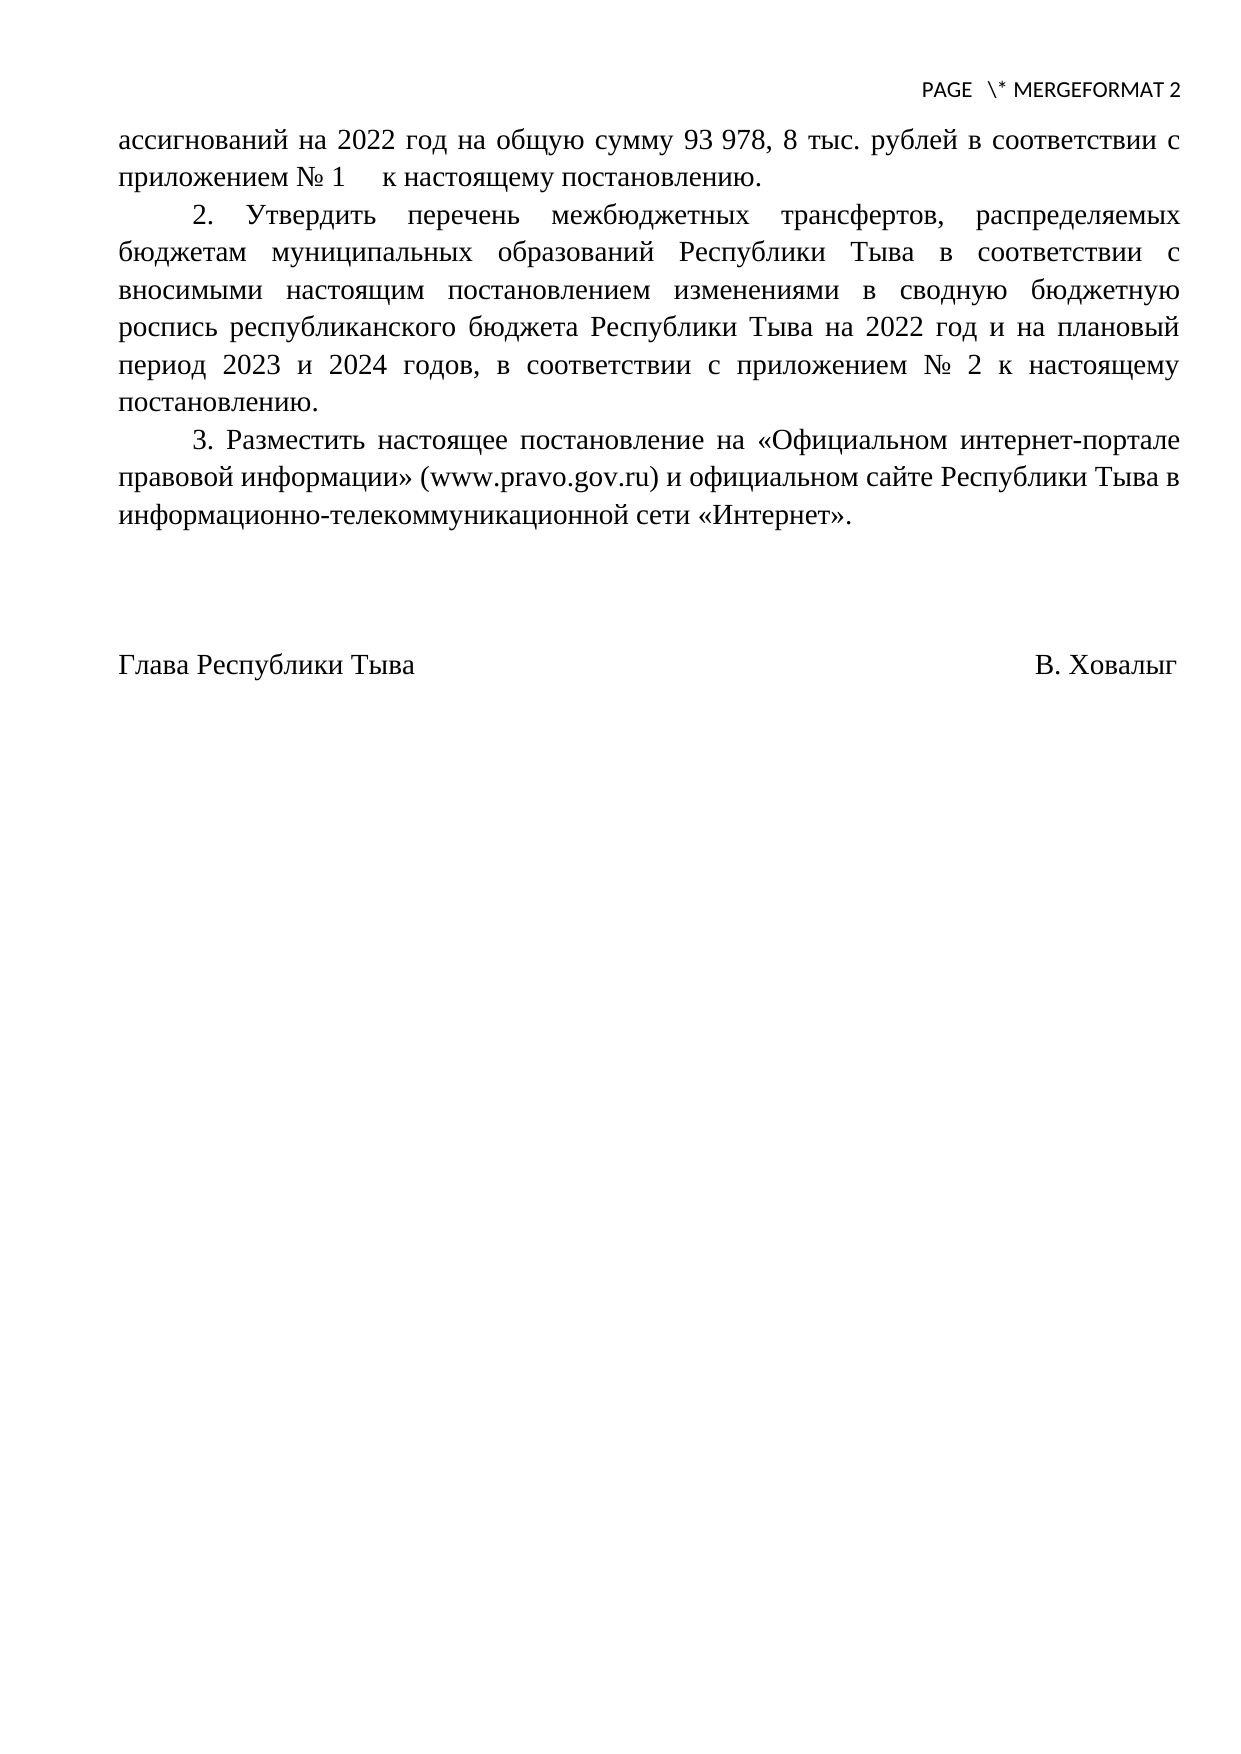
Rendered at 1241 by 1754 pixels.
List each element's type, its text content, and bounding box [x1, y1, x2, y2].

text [118, 118, 1181, 193]
text 3. Разместить настоящее постановление на «Официальном интернет-портале правовой информации» (www.pravo.gov.ru) и официальном сайте Республики Тыва в информационно-телекоммуникационной сети «Интернет». [118, 418, 1181, 531]
text Глава Республики Тыва В. Ховалыг [118, 643, 1181, 681]
text 2. Утвердить перечень межбюджетных трансфертов, распределяемых бюджетам муниципальных образований Республики Тыва в соответствии с вносимыми настоящим постановлением изменениями в сводную бюджетную роспись республиканского бюджета Республики Тыва на 2022 год и на плановый период 2023 и 2024 годов, в соответствии с приложением № 2 к настоящему постановлению. [118, 193, 1181, 418]
